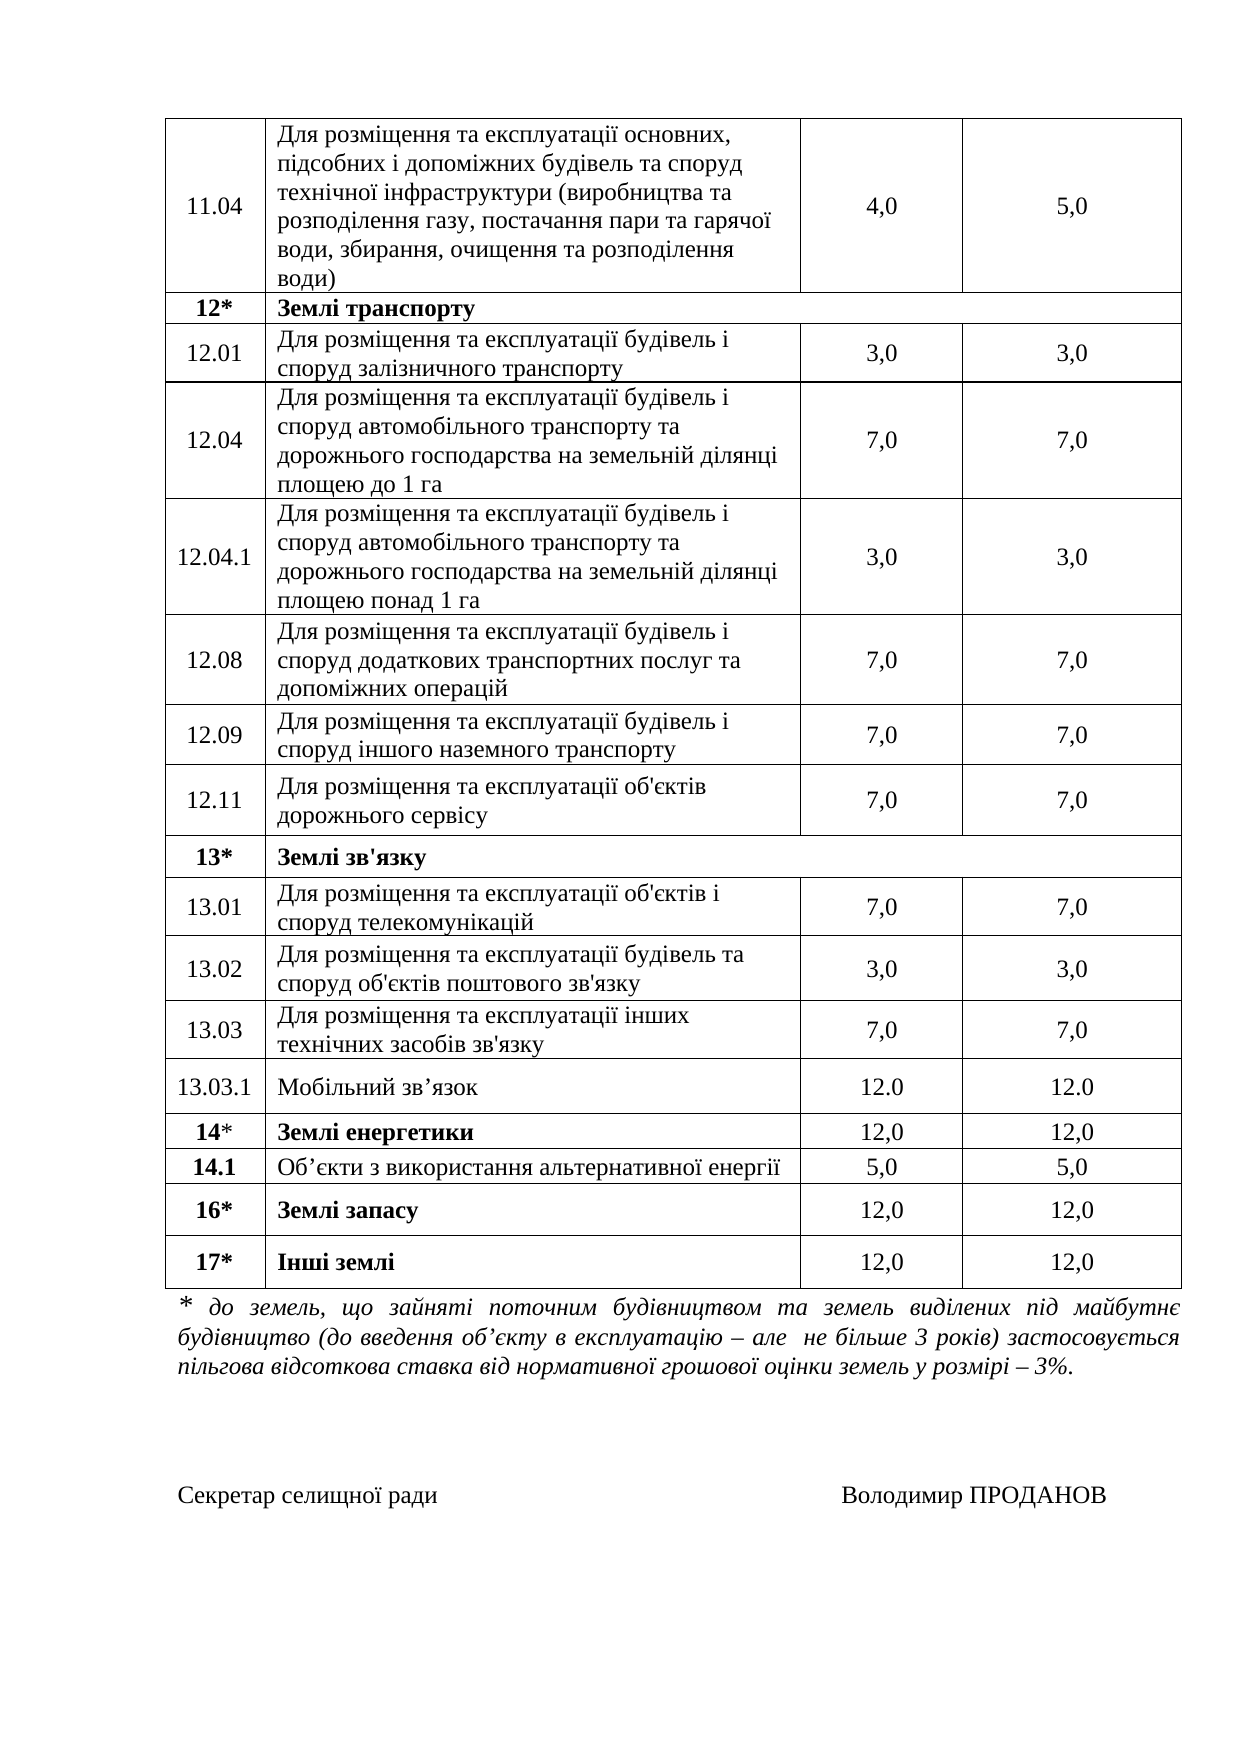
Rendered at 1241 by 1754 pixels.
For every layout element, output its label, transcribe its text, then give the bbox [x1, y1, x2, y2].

table_cell Для розміщення та експлуатації основних, підсобних і допоміжних будівель та споруд технічної інфраструктури (виробництва та розподілення газу, постачання пари та гарячої води, збирання, очищення та розподілення води) [266, 119, 800, 292]
table_cell 17* [166, 1236, 265, 1287]
table_cell 13.03.1 [166, 1059, 265, 1113]
table_cell Для розміщення та експлуатації будівель і споруд автомобільного транспорту та дорожнього господарства на земельній ділянці площею до 1 га [266, 383, 800, 497]
table_cell 13.01 [166, 878, 265, 935]
table_cell 14.1 [166, 1149, 265, 1183]
table_cell Для розміщення та експлуатації об'єктів дорожнього сервісу [266, 765, 800, 835]
table_cell Об’єкти з використання альтернативної енергії [266, 1149, 800, 1183]
table_cell Для розміщення та експлуатації будівель та споруд об'єктів поштового зв'язку [266, 936, 800, 999]
table_cell Для розміщення та експлуатації будівель і споруд додаткових транспортних послуг та допоміжних операцій [266, 615, 800, 704]
table_cell 5,0 [963, 1149, 1181, 1183]
table_cell 7,0 [963, 878, 1181, 935]
table_cell 7,0 [801, 615, 962, 704]
table_cell 12.01 [166, 324, 265, 381]
table_cell 7,0 [963, 1001, 1181, 1058]
table_cell 3,0 [963, 936, 1181, 999]
table_cell 3,0 [801, 936, 962, 999]
table_cell 3,0 [963, 499, 1181, 613]
table_cell 5,0 [801, 1149, 962, 1183]
table_cell Землі енергетики [266, 1114, 800, 1148]
table_cell 12.0 [963, 1059, 1181, 1113]
table_cell 12,0 [963, 1236, 1181, 1287]
table_cell Для розміщення та експлуатації будівель і споруд автомобільного транспорту та дорожнього господарства на земельній ділянці площею понад 1 га [266, 499, 800, 613]
table_cell 7,0 [963, 765, 1181, 835]
table_cell 7,0 [801, 383, 962, 497]
table_cell 13.02 [166, 936, 265, 999]
text Секретар селищної ради Володимир ПРОДАНОВ [177, 1480, 1181, 1509]
table_cell 12,0 [801, 1184, 962, 1235]
table_cell 12,0 [801, 1114, 962, 1148]
table_cell 11.04 [166, 119, 265, 292]
text * до земель, що зайняті поточним будівництвом та земель виділених під майбутнє будівництво (до введення об’єкту в експлуатацію – але не більше 3 років) застосовується пільгова відсоткова ставка від нормативної грошової оцінки земель у розмірі – 3%. [177, 1289, 1181, 1379]
table_cell 7,0 [801, 765, 962, 835]
table_cell 3,0 [801, 324, 962, 381]
table_cell 12.0 [801, 1059, 962, 1113]
table_cell 7,0 [801, 878, 962, 935]
table_cell 12,0 [963, 1114, 1181, 1148]
table_cell Мобільний зв’язок [266, 1059, 800, 1113]
table_cell 5,0 [963, 119, 1181, 292]
table_cell 13* [166, 836, 265, 877]
table_cell Для розміщення та експлуатації інших технічних засобів зв'язку [266, 1001, 800, 1058]
table_cell 12.04.1 [166, 499, 265, 613]
table_cell Землі зв'язку [266, 836, 1181, 877]
table_cell 12.08 [166, 615, 265, 704]
table_cell 7,0 [963, 615, 1181, 704]
table_cell 3,0 [963, 324, 1181, 381]
table_cell Інші землі [266, 1236, 800, 1287]
table_cell 4,0 [801, 119, 962, 292]
table_cell Землі транспорту [266, 293, 1181, 323]
table_cell 3,0 [801, 499, 962, 613]
table_cell 16* [166, 1184, 265, 1235]
table_cell 7,0 [801, 1001, 962, 1058]
table_cell Землі запасу [266, 1184, 800, 1235]
table_cell Для розміщення та експлуатації будівель і споруд залізничного транспорту [266, 324, 800, 381]
table_cell 12.09 [166, 705, 265, 764]
table_cell 12.11 [166, 765, 265, 835]
table_cell 14* [166, 1114, 265, 1148]
table_cell Для розміщення та експлуатації будівель і споруд іншого наземного транспорту [266, 705, 800, 764]
table_cell 7,0 [801, 705, 962, 764]
table_cell 13.03 [166, 1001, 265, 1058]
table_cell 7,0 [963, 383, 1181, 497]
table_cell 12,0 [963, 1184, 1181, 1235]
table_cell 12* [166, 293, 265, 323]
table_cell 7,0 [963, 705, 1181, 764]
table_cell Для розміщення та експлуатації об'єктів і споруд телекомунікацій [266, 878, 800, 935]
table_cell 12.04 [166, 383, 265, 497]
table_cell 12,0 [801, 1236, 962, 1287]
